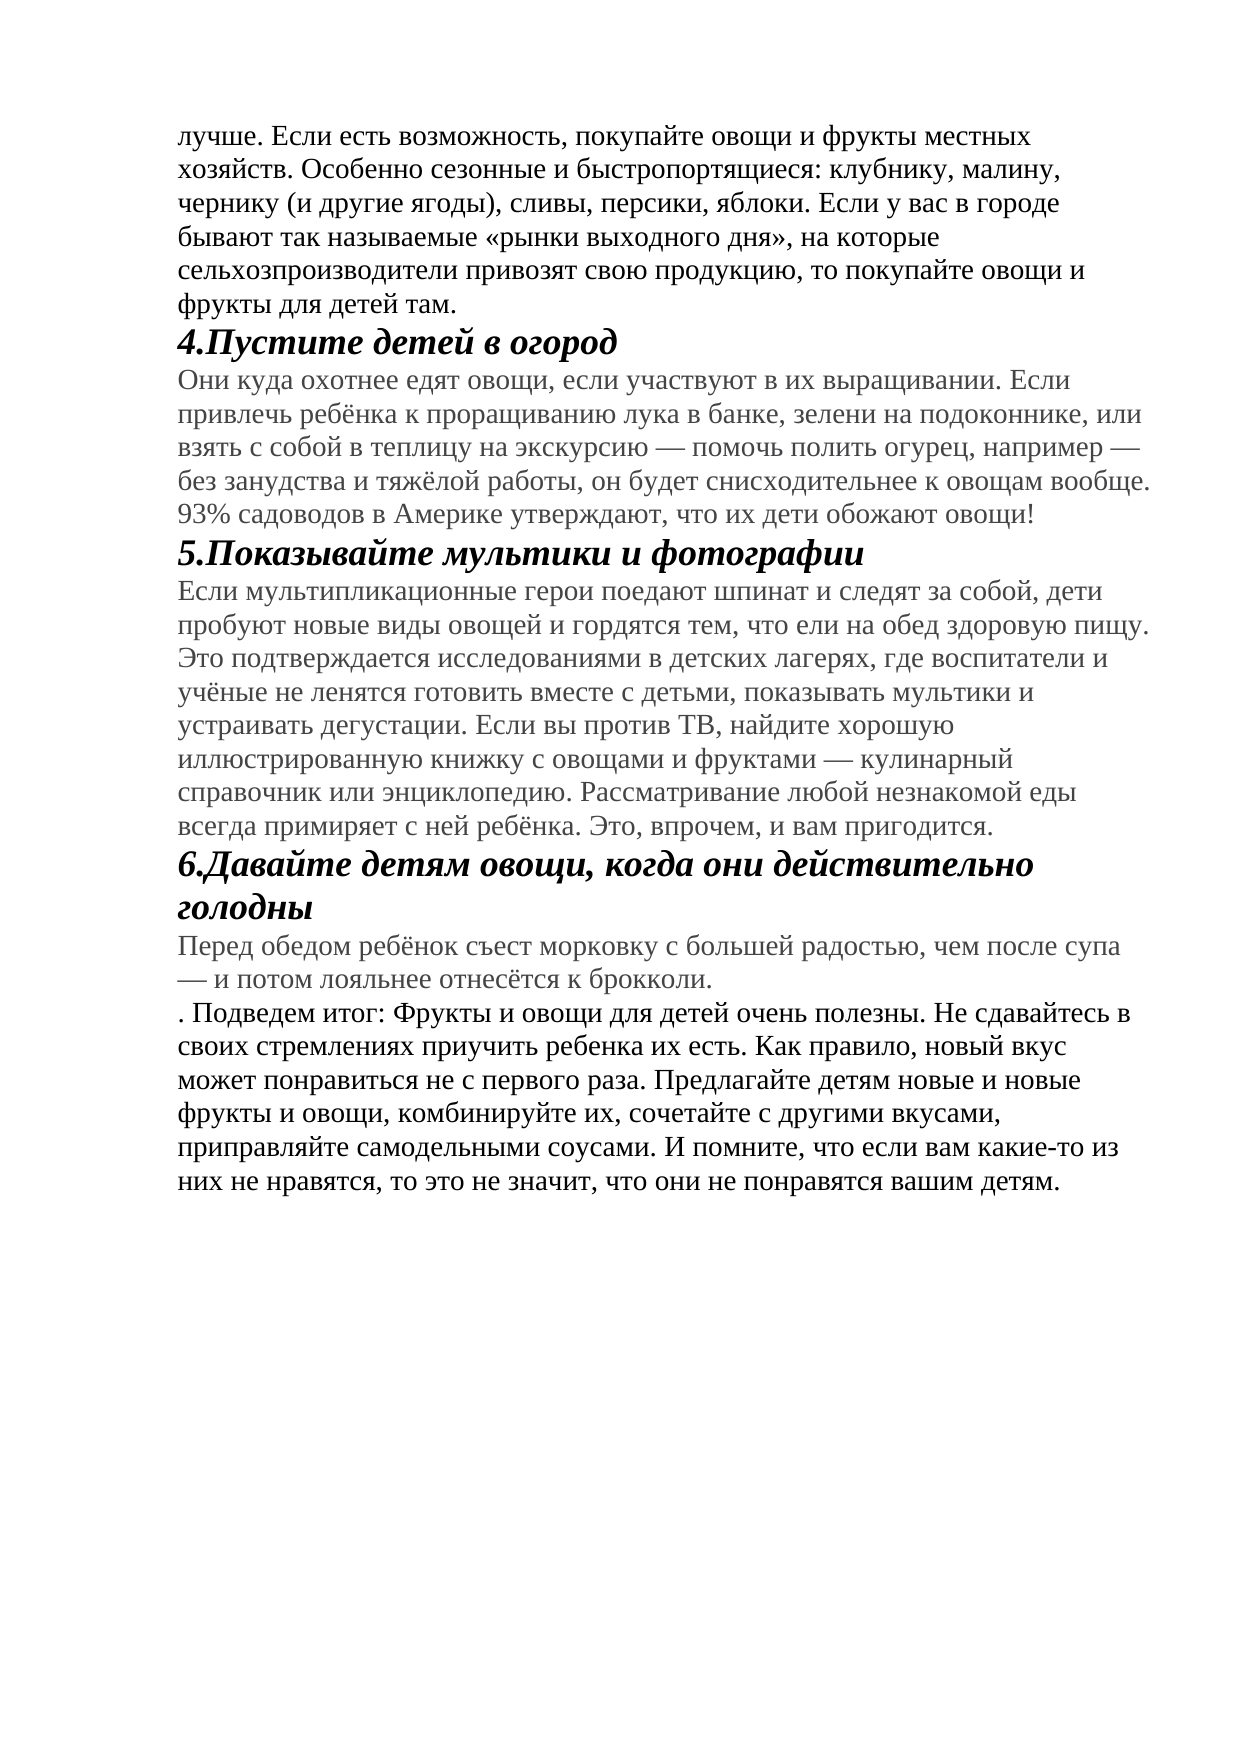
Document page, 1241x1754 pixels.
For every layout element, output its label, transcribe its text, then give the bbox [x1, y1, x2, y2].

text Они куда охотнее едят овощи, если участвуют в их выращивании. Если привлечь ребёнка к проращиванию лука в банке, зелени на подоконнике, или взять с собой в теплицу на экскурсию — помочь полить огурец, например — без занудства и тяжёлой работы, он будет снисходительнее к овощам вообще. 93% садоводов в Америке утверждают, что их дети обожают овощи! [177, 362, 1152, 530]
text 6.Давайте детям овощи, когда они действительно голодны [177, 842, 1152, 928]
text . Подведем итог: Фрукты и овощи для детей очень полезны. Не сдавайтесь в своих стремлениях приучить ребенка их есть. Как правило, новый вкус может понравиться не с первого раза. Предлагайте детям новые и новые фрукты и овощи, комбинируйте их, сочетайте с другими вкусами, приправляйте самодельными соусами. И помните, что если вам какие-то из них не нравятся, то это не значит, что они не понравятся вашим детям. [177, 995, 1152, 1196]
text Перед обедом ребёнок съест морковку с большей радостью, чем после супа — и потом лояльнее отнесётся к брокколи. [177, 928, 1152, 995]
text 4.Пустите детей в огород [177, 319, 1152, 362]
text 5.Показывайте мультики и фотографии [177, 530, 1152, 573]
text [177, 118, 1152, 319]
text Если мультипликационные герои поедают шпинат и следят за собой, дети пробуют новые виды овощей и гордятся тем, что ели на обед здоровую пищу. Это подтверждается исследованиями в детских лагерях, где воспитатели и учёные не ленятся готовить вместе с детьми, показывать мультики и устраивать дегустации. Если вы против ТВ, найдите хорошую иллюстрированную книжку с овощами и фруктами — кулинарный справочник или энциклопедию. Рассматривание любой незнакомой еды всегда примиряет с ней ребёнка. Это, впрочем, и вам пригодится. [177, 573, 1152, 842]
